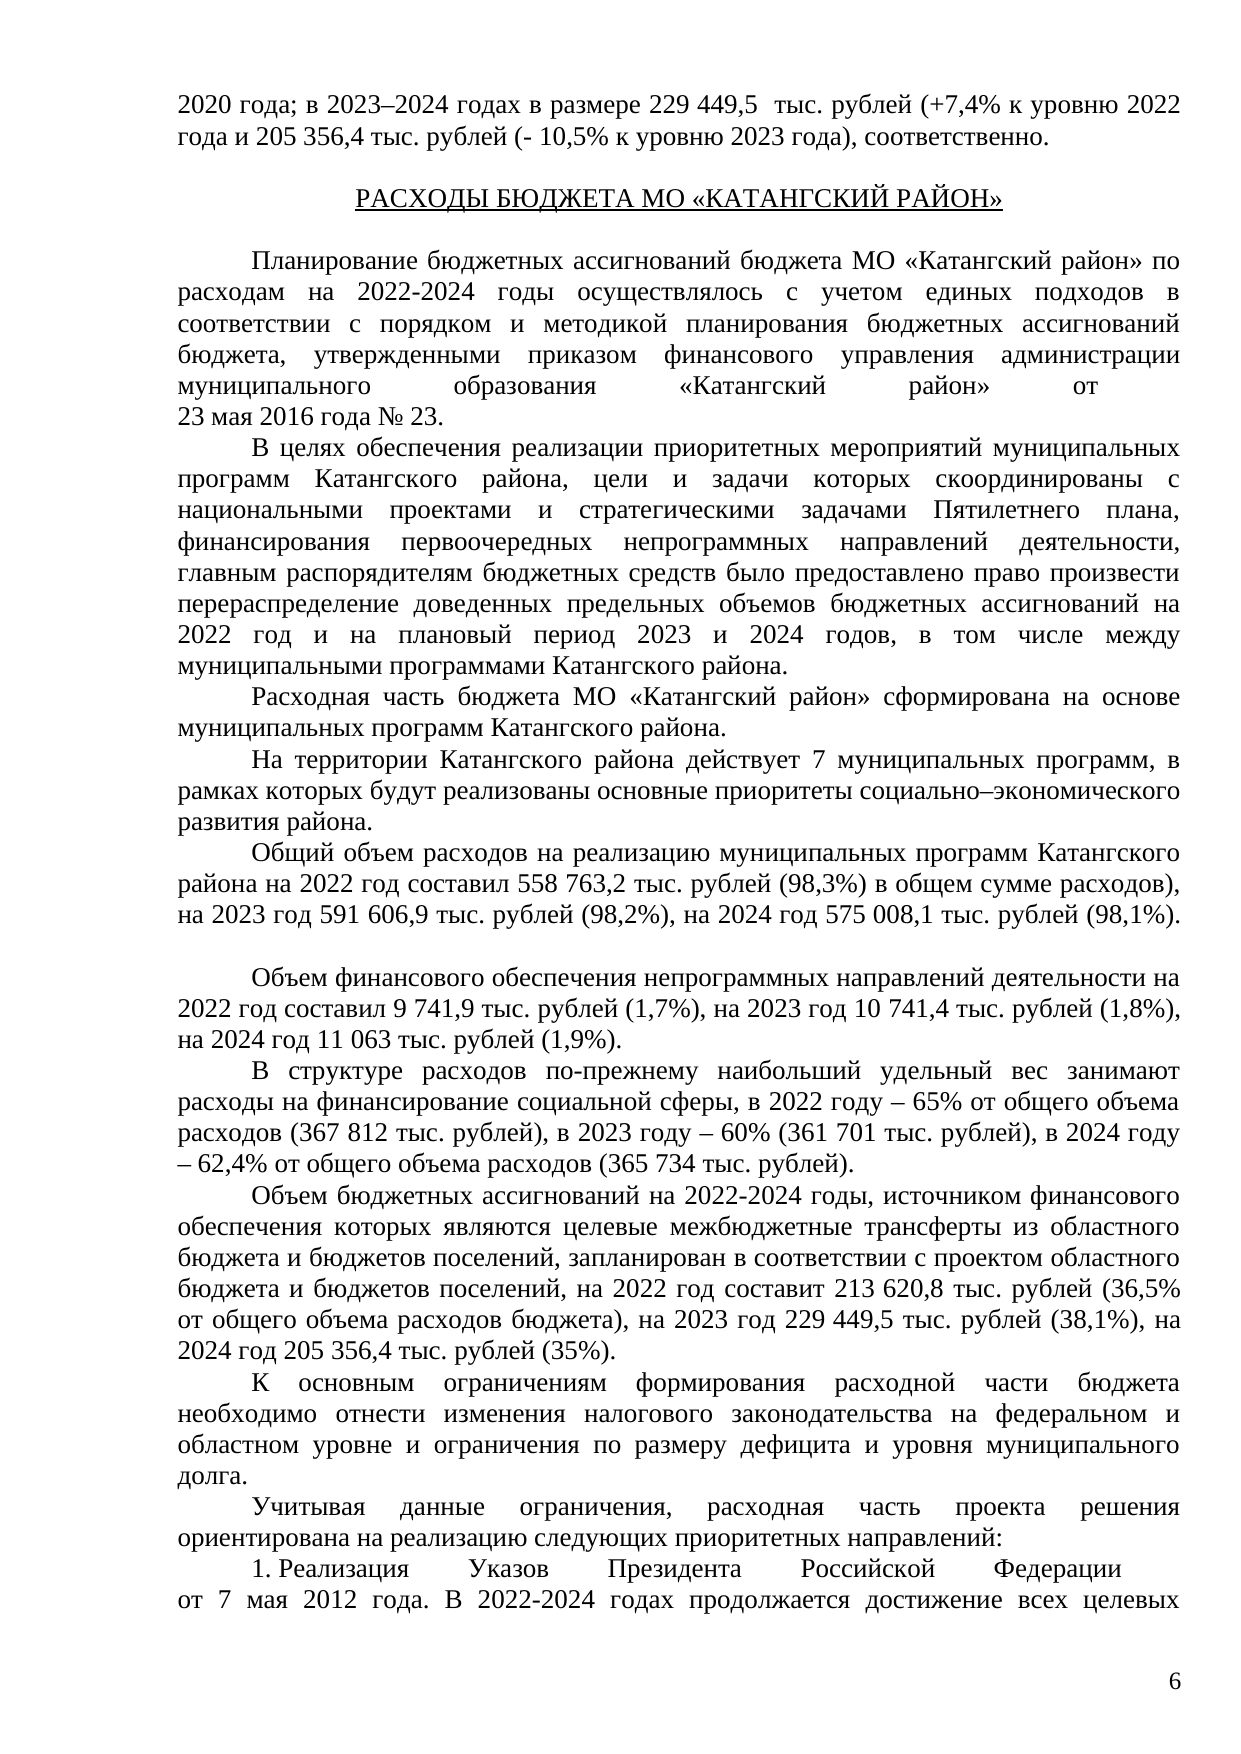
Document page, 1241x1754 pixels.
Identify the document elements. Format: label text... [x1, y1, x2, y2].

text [177, 89, 1181, 151]
text К основным ограничениям формирования расходной части бюджета необходимо отнести изменения налогового законодательства на федеральном и областном уровне и ограничения по размеру дефицита и уровня муниципального долга. [177, 1366, 1181, 1490]
text РАСХОДЫ БЮДЖЕТА МО «КАТАНГСКИЙ РАЙОН» [177, 182, 1181, 213]
text Расходная часть бюджета МО «Катангский район» сформирована на основе муниципальных программ Катангского района. [177, 680, 1181, 743]
text Планирование бюджетных ассигнований бюджета МО «Катангский район» по расходам на 2022-2024 годы осуществлялось с учетом единых подходов в соответствии с порядком и методикой планирования бюджетных ассигнований бюджета, утвержденными приказом финансового управления администрации муниципального образования «Катангский район» от 23 мая 2016 года № 23. [177, 244, 1181, 431]
text В структуре расходов по-прежнему наибольший удельный вес занимают расходы на финансирование социальной сферы, в 2022 году – 65% от общего объема расходов (367 812 тыс. рублей), в 2023 году – 60% (361 701 тыс. рублей), в 2024 году – 62,4% от общего объема расходов (365 734 тыс. рублей). [177, 1054, 1181, 1179]
text На территории Катангского района действует 7 муниципальных программ, в рамках которых будут реализованы основные приоритеты социально–экономического развития района. [177, 743, 1181, 836]
text Объем финансового обеспечения непрограммных направлений деятельности на 2022 год составил 9 741,9 тыс. рублей (1,7%), на 2023 год 10 741,4 тыс. рублей (1,8%), на 2024 год 11 063 тыс. рублей (1,9%). [177, 961, 1181, 1054]
text В целях обеспечения реализации приоритетных мероприятий муниципальных программ Катангского района, цели и задачи которых скоординированы с национальными проектами и стратегическими задачами Пятилетнего плана, финансирования первоочередных непрограммных направлений деятельности, главным распорядителям бюджетных средств было предоставлено право произвести перераспределение доведенных предельных объемов бюджетных ассигнований на 2022 год и на плановый период 2023 и 2024 годов, в том числе между муниципальными программами Катангского района. [177, 431, 1181, 680]
text Объем бюджетных ассигнований на 2022-2024 годы, источником финансового обеспечения которых являются целевые межбюджетные трансферты из областного бюджета и бюджетов поселений, запланирован в соответствии с проектом областного бюджета и бюджетов поселений, на 2022 год составит 213 620,8 тыс. рублей (36,5% от общего объема расходов бюджета), на 2023 год 229 449,5 тыс. рублей (38,1%), на 2024 год 205 356,4 тыс. рублей (35%). [177, 1179, 1181, 1366]
text Учитывая данные ограничения, расходная часть проекта решения ориентирована на реализацию следующих приоритетных направлений: [177, 1490, 1181, 1552]
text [177, 1552, 1181, 1615]
text Общий объем расходов на реализацию муниципальных программ Катангского района на 2022 год составил 558 763,2 тыс. рублей (98,3%) в общем сумме расходов), на 2023 год 591 606,9 тыс. рублей (98,2%), на 2024 год 575 008,1 тыс. рублей (98,1%). [177, 836, 1181, 961]
